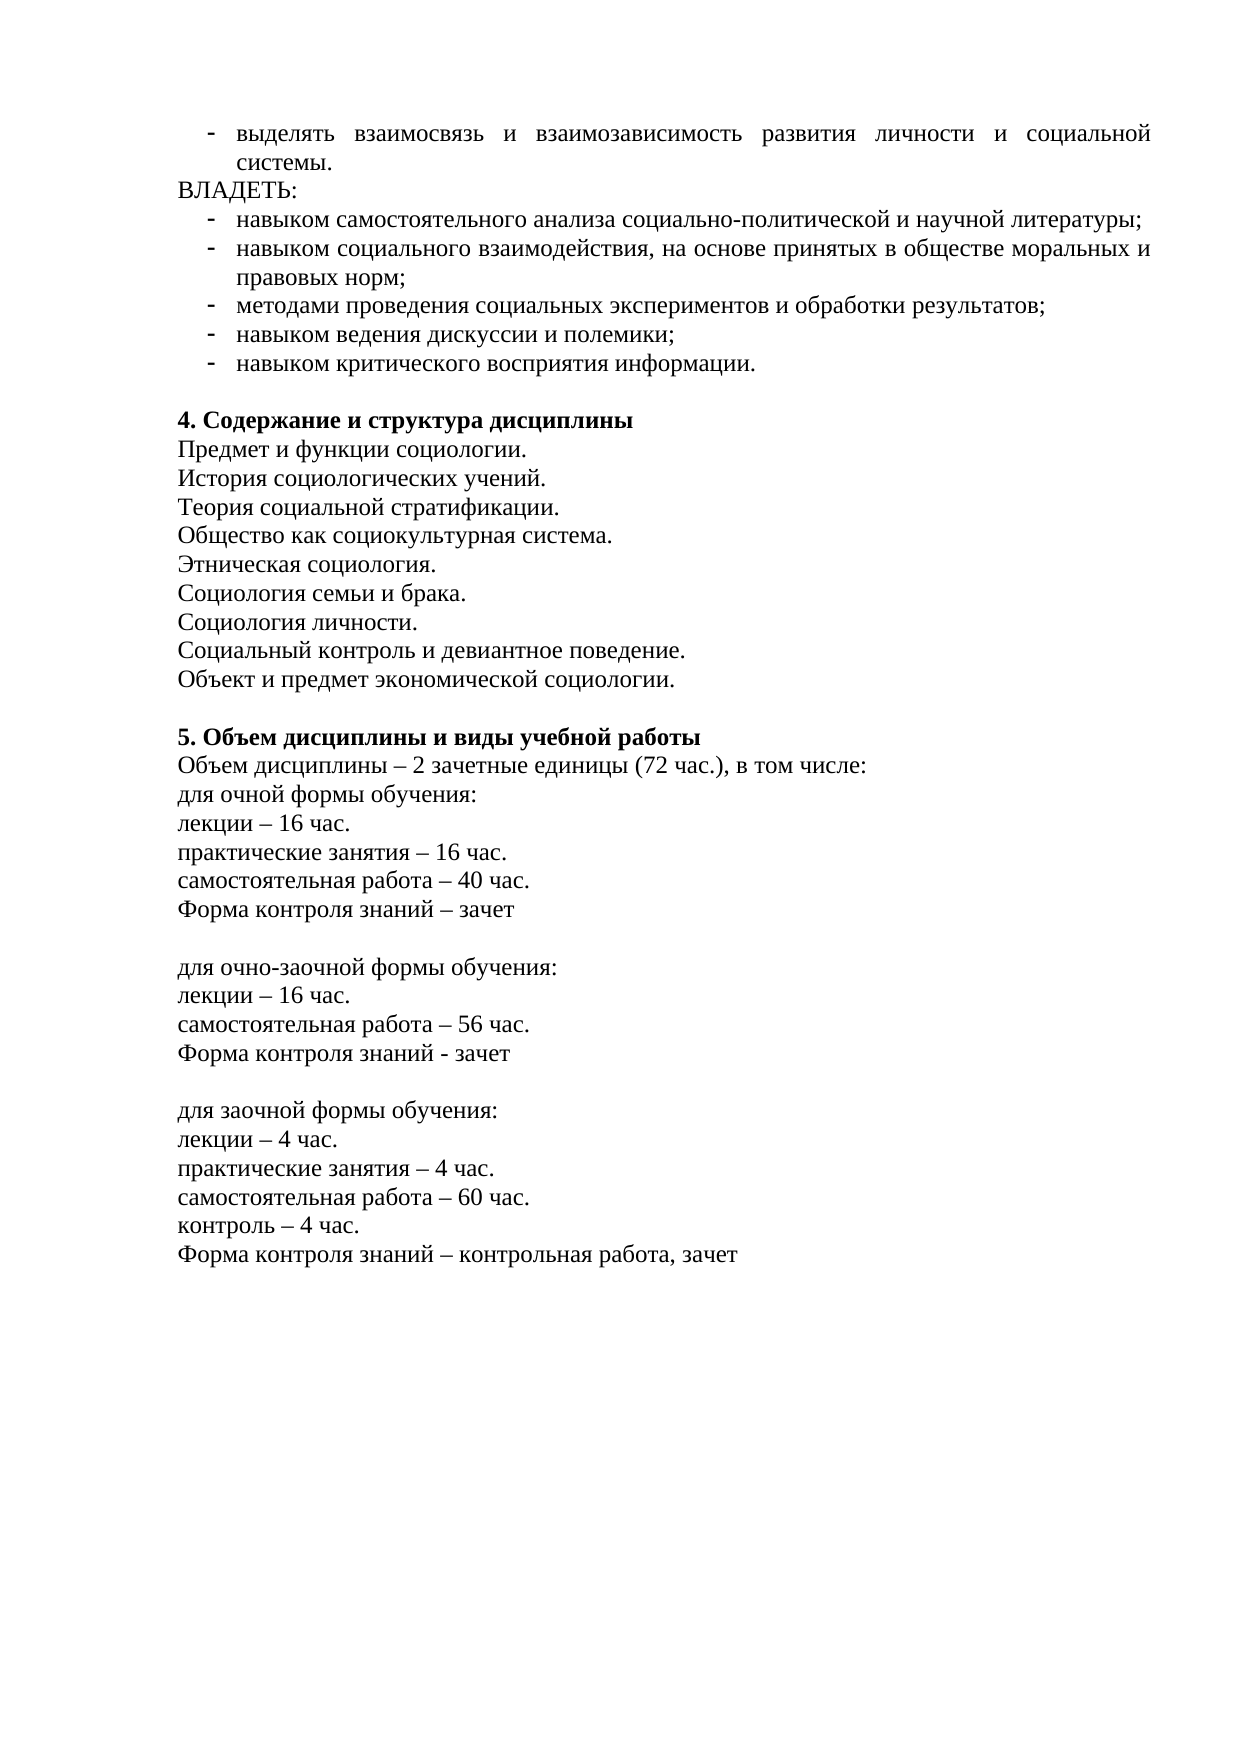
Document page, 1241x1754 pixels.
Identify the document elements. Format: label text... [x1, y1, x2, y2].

text Форма контроля знаний – контрольная работа, зачет [177, 1239, 1152, 1268]
text Объект и предмет экономической социологии. [177, 664, 1152, 693]
list навыком социального взаимодействия, на основе принятых в обществе моральных и правовых норм; [207, 233, 1152, 291]
text самостоятельная работа – 60 час. [177, 1182, 1152, 1211]
text Социология личности. [177, 607, 1152, 636]
text лекции – 4 час. [177, 1124, 1152, 1153]
text для заочной формы обучения: [177, 1096, 1152, 1124]
text практические занятия – 16 час. [177, 837, 1152, 866]
text Объем дисциплины – 2 зачетные единицы (72 час.), в том числе: [177, 751, 1152, 779]
text 5. Объем дисциплины и виды учебной работы [177, 722, 1152, 751]
list выделять взаимосвязь и взаимозависимость развития личности и социальной системы. [207, 118, 1152, 176]
list навыком ведения дискуссии и полемики; [207, 319, 1152, 348]
text Предмет и функции социологии. [177, 434, 1152, 463]
list методами проведения социальных экспериментов и обработки результатов; [207, 291, 1152, 319]
text практические занятия – 4 час. [177, 1153, 1152, 1182]
text Теория социальной стратификации. [177, 492, 1152, 521]
text Этническая социология. [177, 549, 1152, 578]
list навыком критического восприятия информации. [207, 348, 1152, 377]
text Форма контроля знаний – зачет [177, 894, 1152, 923]
text 4. Содержание и структура дисциплины [177, 406, 1152, 434]
text для очной формы обучения: [177, 779, 1152, 808]
text самостоятельная работа – 40 час. [177, 866, 1152, 894]
text Социальный контроль и девиантное поведение. [177, 636, 1152, 664]
text лекции – 16 час. [177, 808, 1152, 837]
text лекции – 16 час. [177, 981, 1152, 1009]
text ВЛАДЕТЬ: [177, 176, 1152, 204]
text самостоятельная работа – 56 час. [177, 1009, 1152, 1038]
text Общество как социокультурная система. [177, 521, 1152, 549]
text История социологических учений. [177, 463, 1152, 492]
text Социология семьи и брака. [177, 578, 1152, 607]
list навыком самостоятельного анализа социально-политической и научной литературы; [207, 204, 1152, 233]
text для очно-заочной формы обучения: [177, 952, 1152, 981]
text Форма контроля знаний - зачет [177, 1038, 1152, 1067]
text контроль – 4 час. [177, 1211, 1152, 1239]
